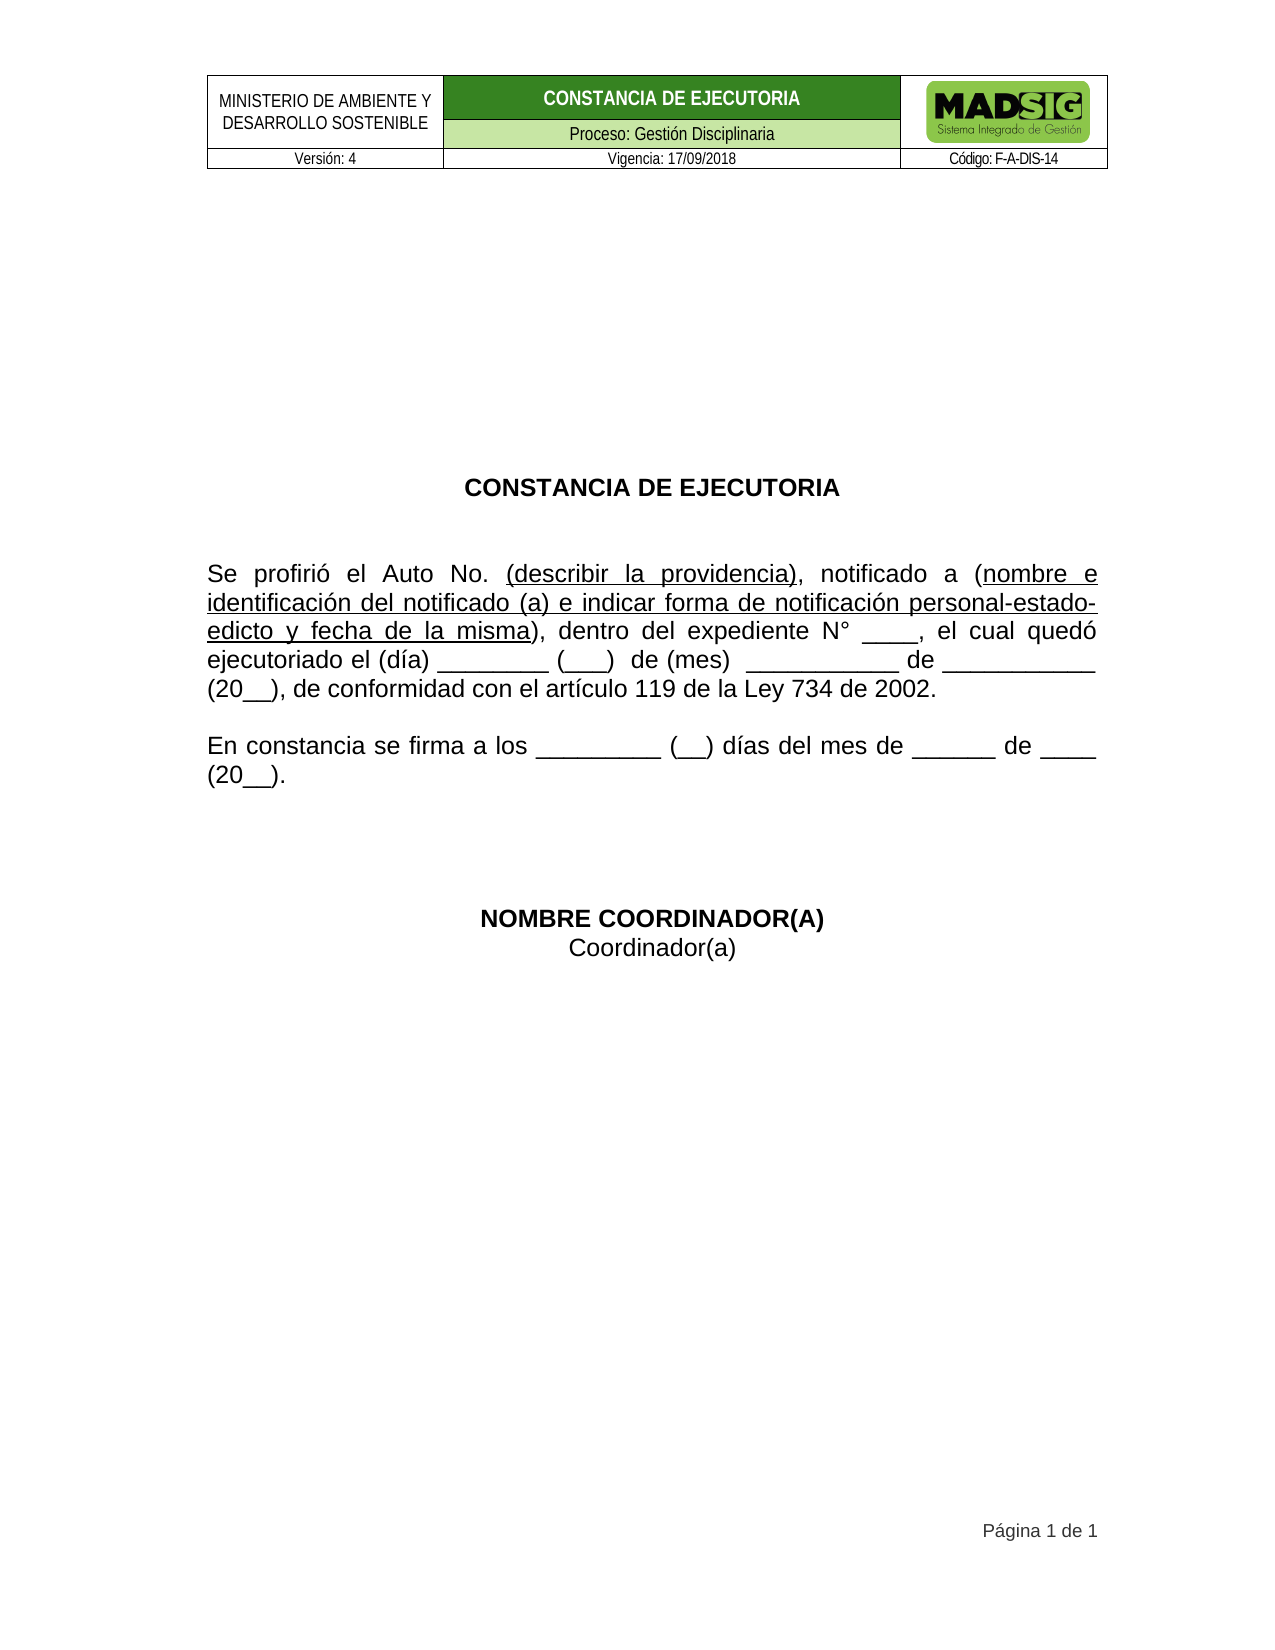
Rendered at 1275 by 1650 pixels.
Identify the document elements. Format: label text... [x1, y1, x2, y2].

text Se profirió el Auto No. (describir la providencia), notificado a (nombre e identificación del notificado (a) e indicar forma de notificación personal-estado-edicto y fecha de la misma), dentro del expediente N° ____, el cual quedó ejecutoriado el (día) ________ (___) de (mes) ___________ de ___________ (20__), de conformidad con el artículo 119 de la Ley 734 de 2002. [207, 559, 1098, 613]
text Coordinador(a) [207, 932, 1098, 961]
text En constancia se firma a los _________ (__) días del mes de ______ de ____ (20__). [207, 731, 1098, 789]
text Se profirió el Auto No. (describir la providencia), notificado a (nombre e identificación del notificado (a) e indicar forma de notificación personal-estado-edicto y fecha de la misma), dentro del expediente N° ____, el cual quedó ejecutoriado el (día) ________ (___) de (mes) ___________ de ___________ (20__), de conformidad con el artículo 119 de la Ley 734 de 2002. [207, 614, 1098, 702]
picture [926, 81, 1090, 143]
text NOMBRE COORDINADOR(A) [207, 904, 1098, 932]
text CONSTANCIA DE EJECUTORIA [207, 472, 1098, 501]
